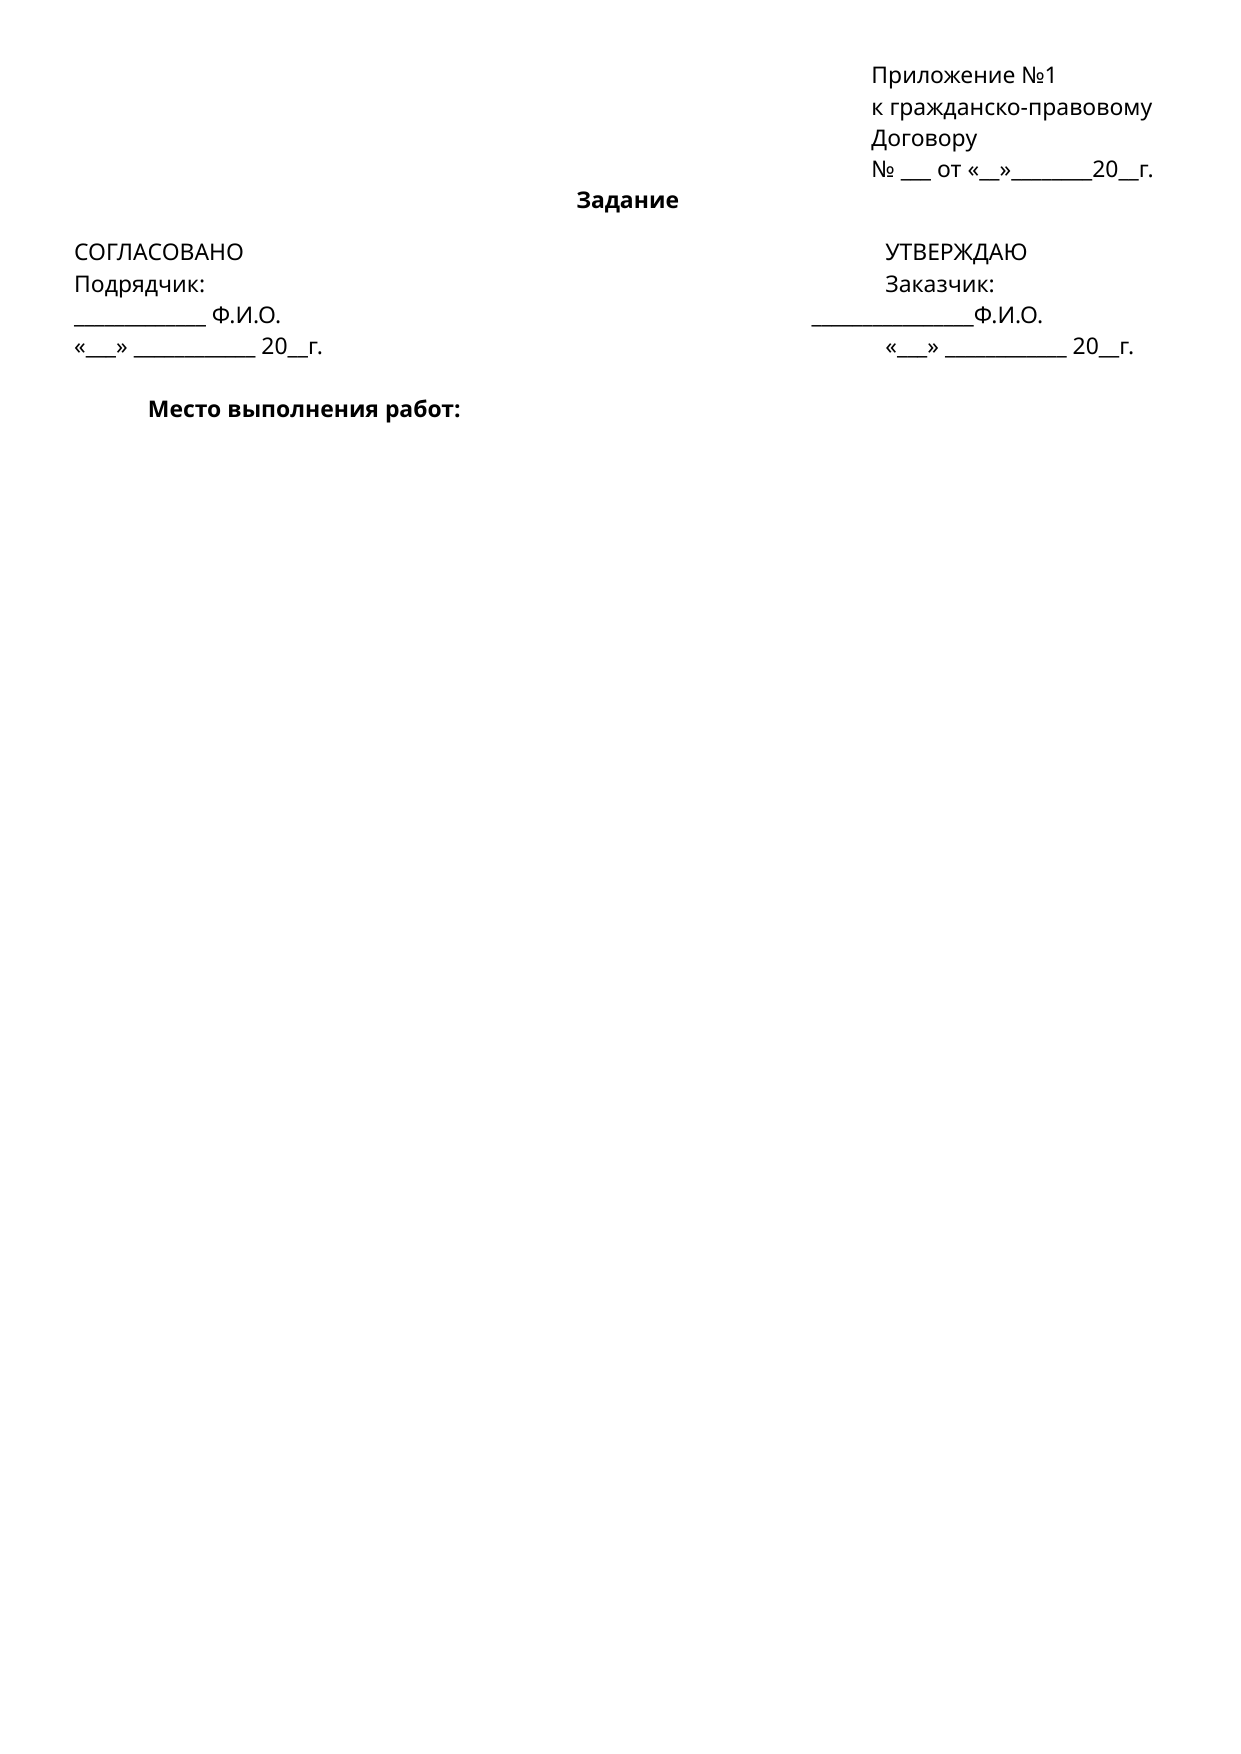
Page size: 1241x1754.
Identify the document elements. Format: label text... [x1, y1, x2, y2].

text № ___ от «__»________20__г. [871, 153, 1181, 184]
text Место выполнения работ: [74, 392, 1181, 424]
text «___» ____________ 20__г. «___» ____________ 20__г. [74, 330, 1181, 361]
text Задание [74, 184, 1181, 215]
text СОГЛАСОВАНО УТВЕРЖДАЮ [74, 236, 1181, 267]
text Подрядчик: Заказчик: [74, 267, 1181, 299]
text Приложение №1 [871, 59, 1181, 90]
text _____________ Ф.И.О. ________________Ф.И.О. [74, 299, 1181, 330]
text к гражданско-правовому Договору [871, 90, 1181, 153]
